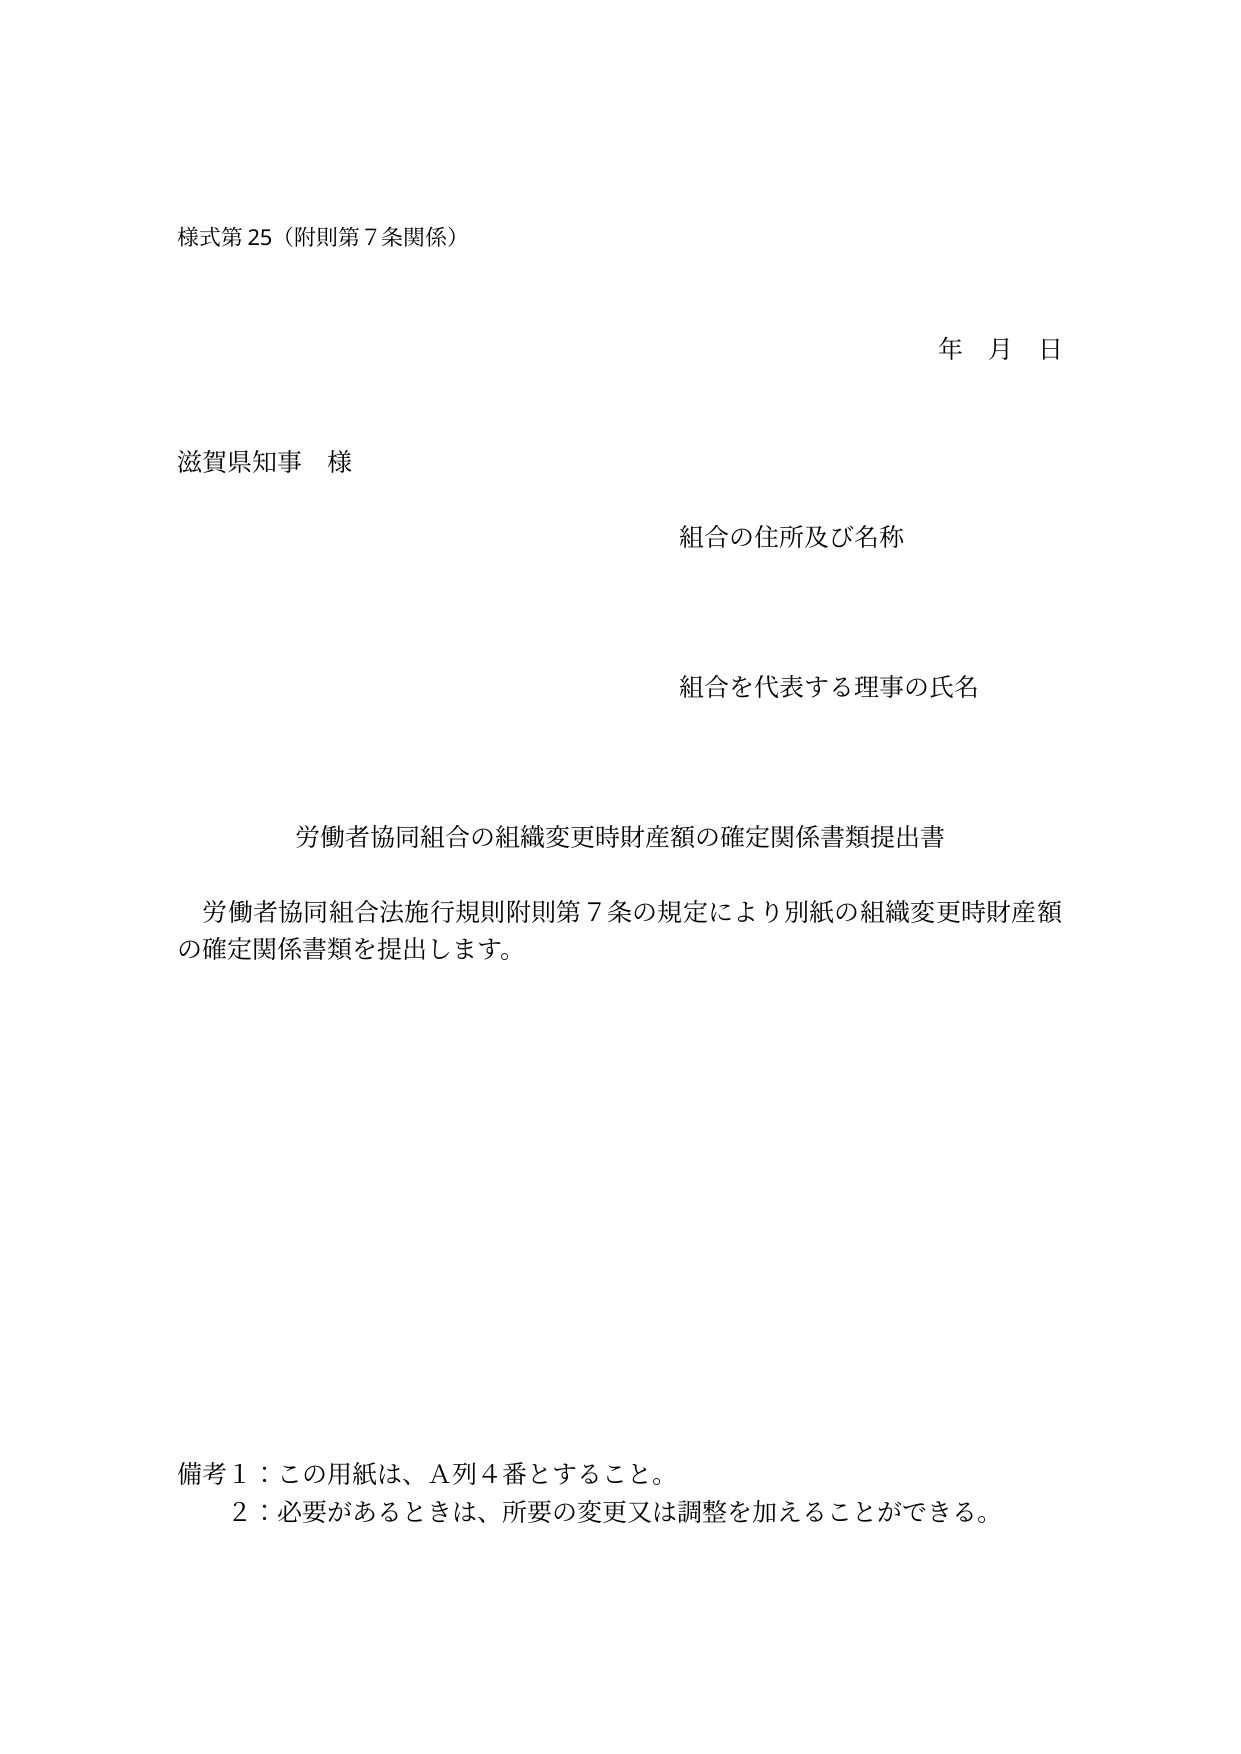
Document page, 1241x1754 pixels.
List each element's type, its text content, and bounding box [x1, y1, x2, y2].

text ２：必要があるときは、所要の変更又は調整を加えることができる。 [177, 1492, 1063, 1529]
text 労働者協同組合の組織変更時財産額の確定関係書類提出書 [177, 817, 1063, 854]
text 年 月 日 [177, 329, 1063, 367]
text 組合を代表する理事の氏名 [679, 667, 1063, 704]
text 労働者協同組合法施行規則附則第７条の規定により別紙の組織変更時財産額の確定関係書類を提出します。 [177, 892, 1063, 967]
text 組合の住所及び名称 [679, 517, 1063, 554]
text 様式第25（附則第７条関係） [177, 217, 1063, 254]
text 滋賀県知事 様 [177, 442, 1063, 479]
text 備考１：この用紙は、Ａ列４番とすること。 [177, 1454, 1063, 1492]
